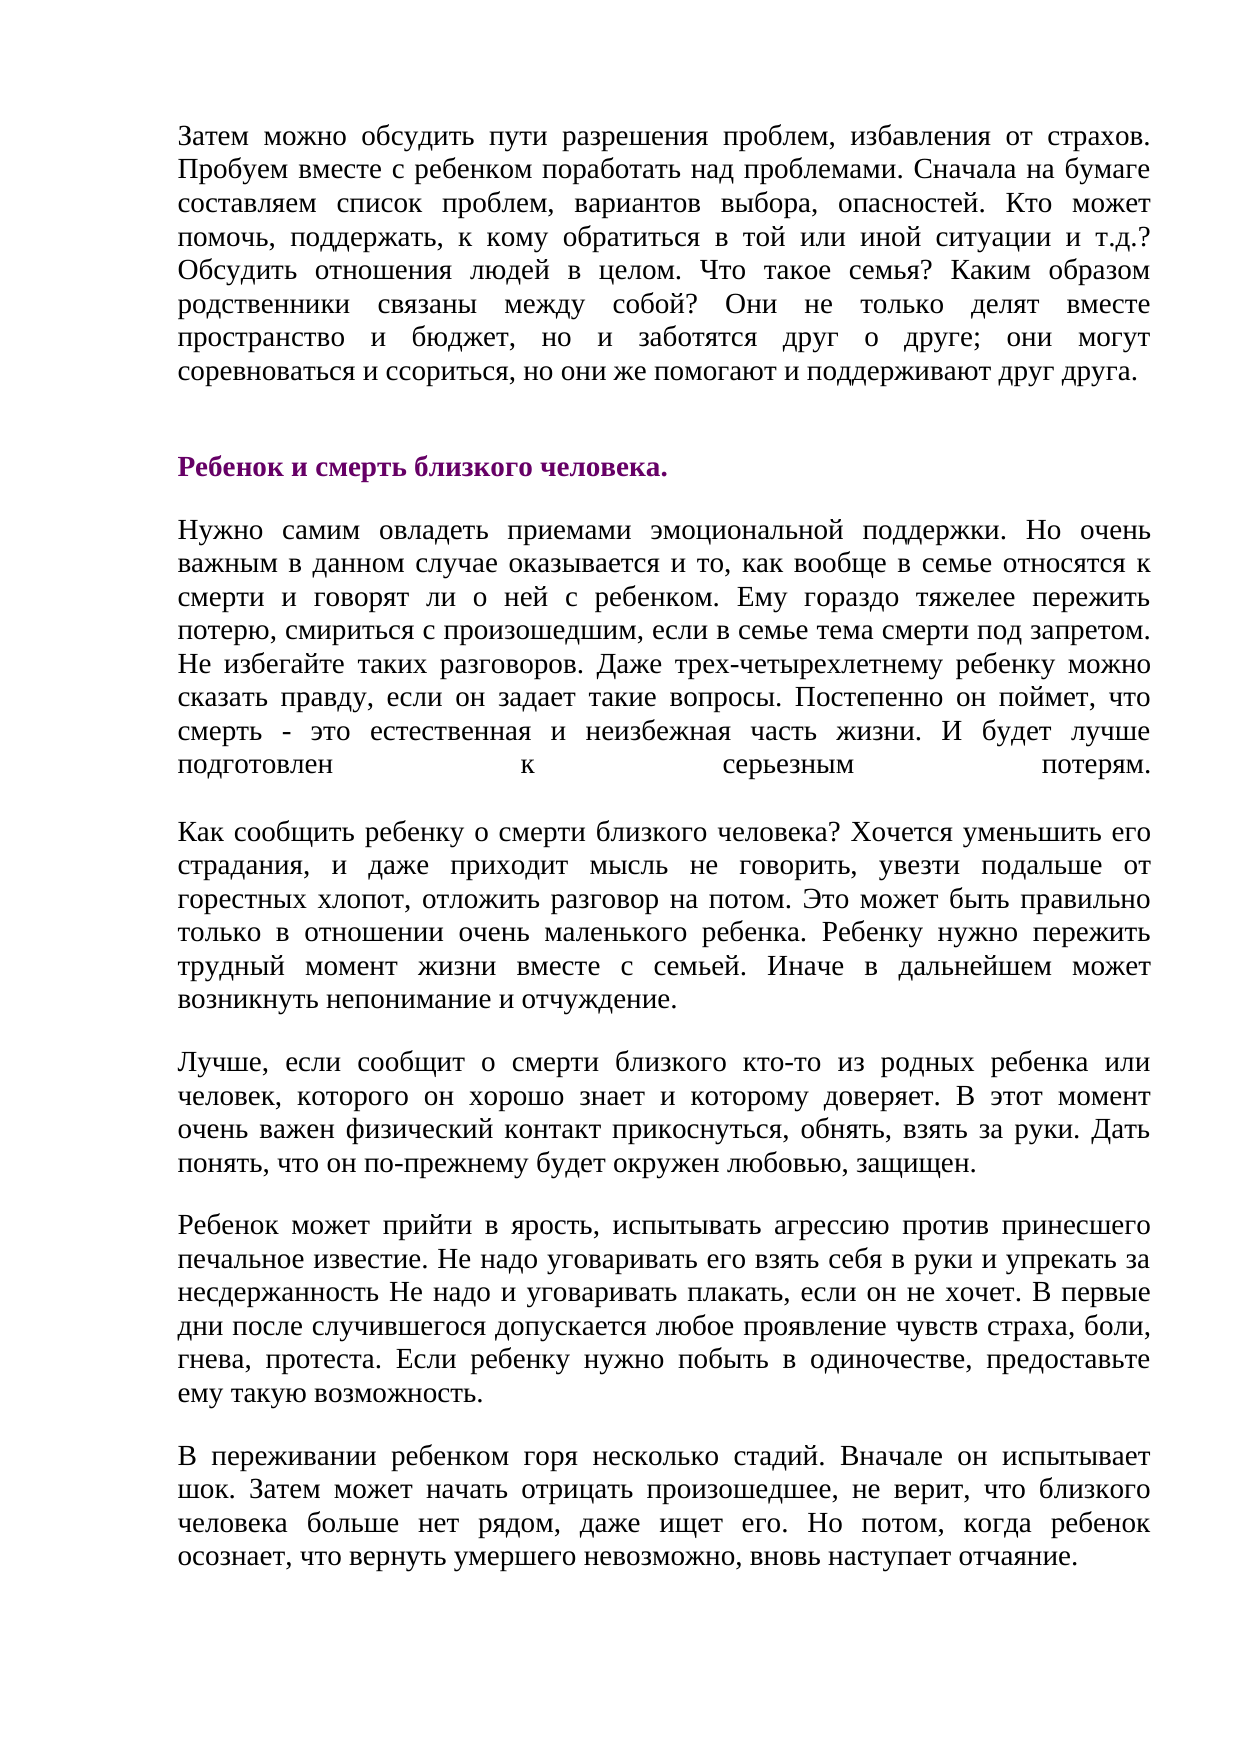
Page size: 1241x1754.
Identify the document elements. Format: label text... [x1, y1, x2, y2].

text Нужно самим овладеть приемами эмоциональной поддержки. Но очень важным в данном случае оказывается и то, как вообще в семье относятся к смерти и говорят ли о ней с ребенком. Ему гораздо тяжелее пережить потерю, смириться с произошедшим, если в семье тема смерти под запретом. Не избегайте таких разговоров. Даже трех-четырехлетнему ребенку можно сказать правду, если он задает такие вопросы. Постепенно он поймет, что смерть - это естественная и неизбежная часть жизни. И будет лучше подготовлен к серьезным потерям. Как сообщить ребенку о смерти близкого человека? Хочется уменьшить его страдания, и даже приходит мысль не говорить, увезти подальше от горестных хлопот, отложить разговор на потом. Это может быть правильно только в отношении очень маленького ребенка. Ребенку нужно пережить трудный момент жизни вместе с семьей. Иначе в дальнейшем может возникнуть непонимание и отчуждение. [177, 512, 1152, 1015]
text Затем можно обсудить пути разрешения проблем, избавления от страхов. Пробуем вместе с ребенком поработать над проблемами. Сначала на бумаге составляем список проблем, вариантов выбора, опасностей. Кто может помочь, поддержать, к кому обратиться в той или иной ситуации и т.д.? Обсудить отношения людей в целом. Что такое семья? Каким образом родственники связаны между собой? Они не только делят вместе пространство и бюджет, но и заботятся друг о друге; они могут соревноваться и ссориться, но они же помогают и поддерживают друг друга. [177, 118, 1152, 386]
text Лучше, если сообщит о смерти близкого кто-то из родных ребенка или человек, которого он хорошо знает и которому доверяет. В этот момент очень важен физический контакт прикоснуться, обнять, взять за руки. Дать понять, что он по-прежнему будет окружен любовью, защищен. [177, 1044, 1152, 1178]
text Ребенок и смерть близкого человека. [177, 416, 1152, 483]
text Ребенок может прийти в ярость, испытывать агрессию против принесшего печальное известие. Не надо уговаривать его взять себя в руки и упрекать за несдержанность Не надо и уговаривать плакать, если он не хочет. В первые дни после случившегося допускается любое проявление чувств страха, боли, гнева, протеста. Если ребенку нужно побыть в одиночестве, предоставьте ему такую возможность. [177, 1207, 1152, 1409]
text В переживании ребенком горя несколько стадий. Вначале он испытывает шок. Затем может начать отрицать произошедшее, не верит, что близкого человека больше нет рядом, даже ищет его. Но потом, когда ребенок осознает, что вернуть умершего невозможно, вновь наступает отчаяние. [177, 1438, 1152, 1572]
